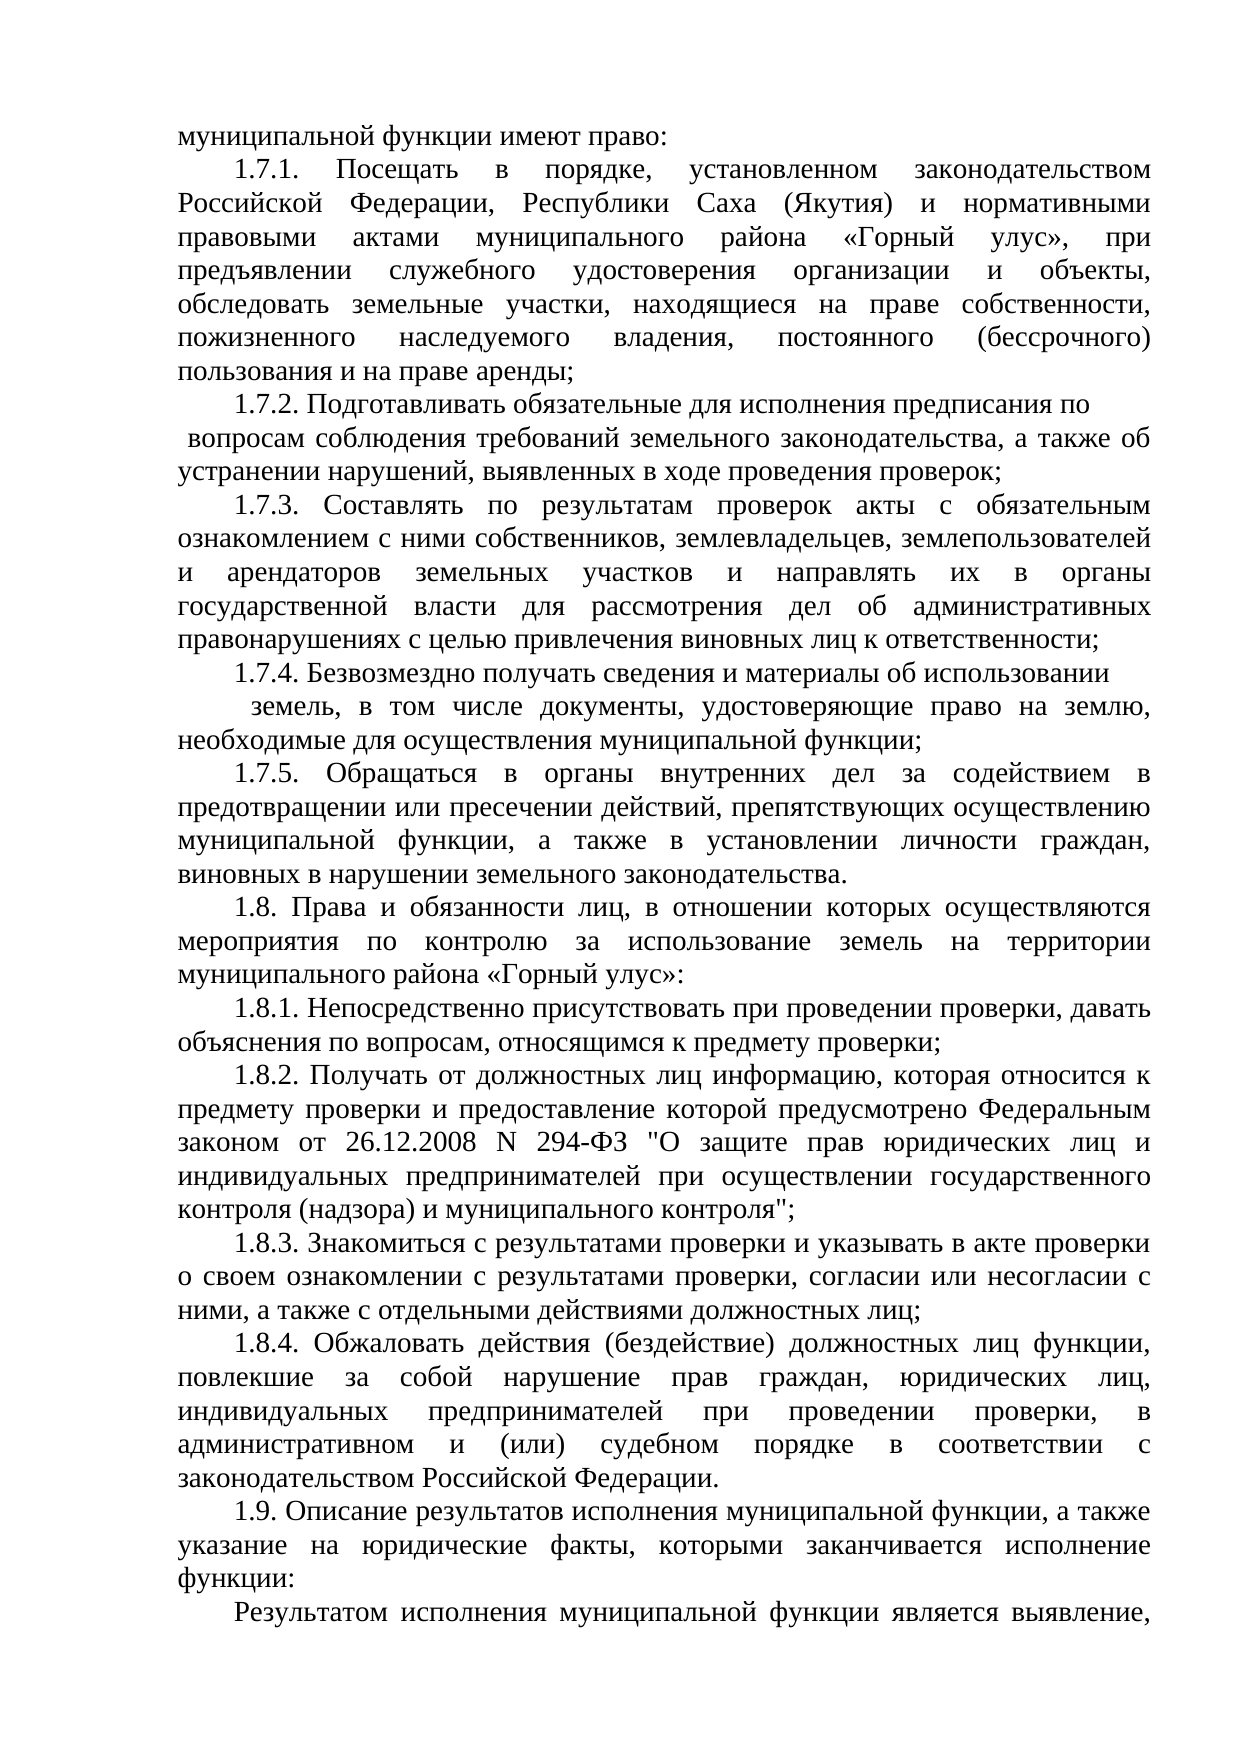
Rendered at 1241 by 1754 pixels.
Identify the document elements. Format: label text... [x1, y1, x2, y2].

text вопросам соблюдения требований земельного законодательства, а также об устранении нарушений, выявленных в ходе проведения проверок; [177, 420, 1152, 487]
text 1.8.2. Получать от должностных лиц информацию, которая относится к предмету проверки и предоставление которой предусмотрено Федеральным законом от 26.12.2008 N 294-ФЗ "О защите прав юридических лиц и индивидуальных предпринимателей при осуществлении государственного контроля (надзора) и муниципального контроля"; [177, 1057, 1152, 1225]
text 1.7.5. Обращаться в органы внутренних дел за содействием в предотвращении или пресечении действий, препятствующих осуществлению муниципальной функции, а также в установлении личности граждан, виновных в нарушении земельного законодательства. [177, 755, 1152, 889]
text 1.8.3. Знакомиться с результатами проверки и указывать в акте проверки о своем ознакомлении с результатами проверки, согласии или несогласии с ними, а также с отдельными действиями должностных лиц; [177, 1225, 1152, 1326]
text 1.8. Права и обязанности лиц, в отношении которых осуществляются мероприятия по контролю за использование земель на территории муниципального района «Горный улус»: [177, 889, 1152, 990]
text 1.7.4. Безвозмездно получать сведения и материалы об использовании [177, 655, 1152, 688]
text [177, 1594, 1152, 1627]
text земель, в том числе документы, удостоверяющие право на землю, необходимые для осуществления муниципальной функции; [177, 688, 1152, 755]
text 1.8.1. Непосредственно присутствовать при проведении проверки, давать объяснения по вопросам, относящимся к предмету проверки; [177, 990, 1152, 1057]
text 1.7.1. Посещать в порядке, установленном законодательством Российской Федерации, Республики Саха (Якутия) и нормативными правовыми актами муниципального района «Горный улус», при предъявлении служебного удостоверения организации и объекты, обследовать земельные участки, находящиеся на праве собственности, пожизненного наследуемого владения, постоянного (бессрочного) пользования и на праве аренды; [177, 152, 1152, 386]
text 1.7.2. Подготавливать обязательные для исполнения предписания по [177, 386, 1152, 420]
text 1.9. Описание результатов исполнения муниципальной функции, а также указание на юридические факты, которыми заканчивается исполнение функции: [177, 1493, 1152, 1594]
text 1.7.3. Составлять по результатам проверок акты с обязательным ознакомлением с ними собственников, землевладельцев, землепользователей и арендаторов земельных участков и направлять их в органы государственной власти для рассмотрения дел об административных правонарушениях с целью привлечения виновных лиц к ответственности; [177, 487, 1152, 655]
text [177, 118, 1152, 152]
text 1.8.4. Обжаловать действия (бездействие) должностных лиц функции, повлекшие за собой нарушение прав граждан, юридических лиц, индивидуальных предпринимателей при проведении проверки, в административном и (или) судебном порядке в соответствии с законодательством Российской Федерации. [177, 1326, 1152, 1493]
